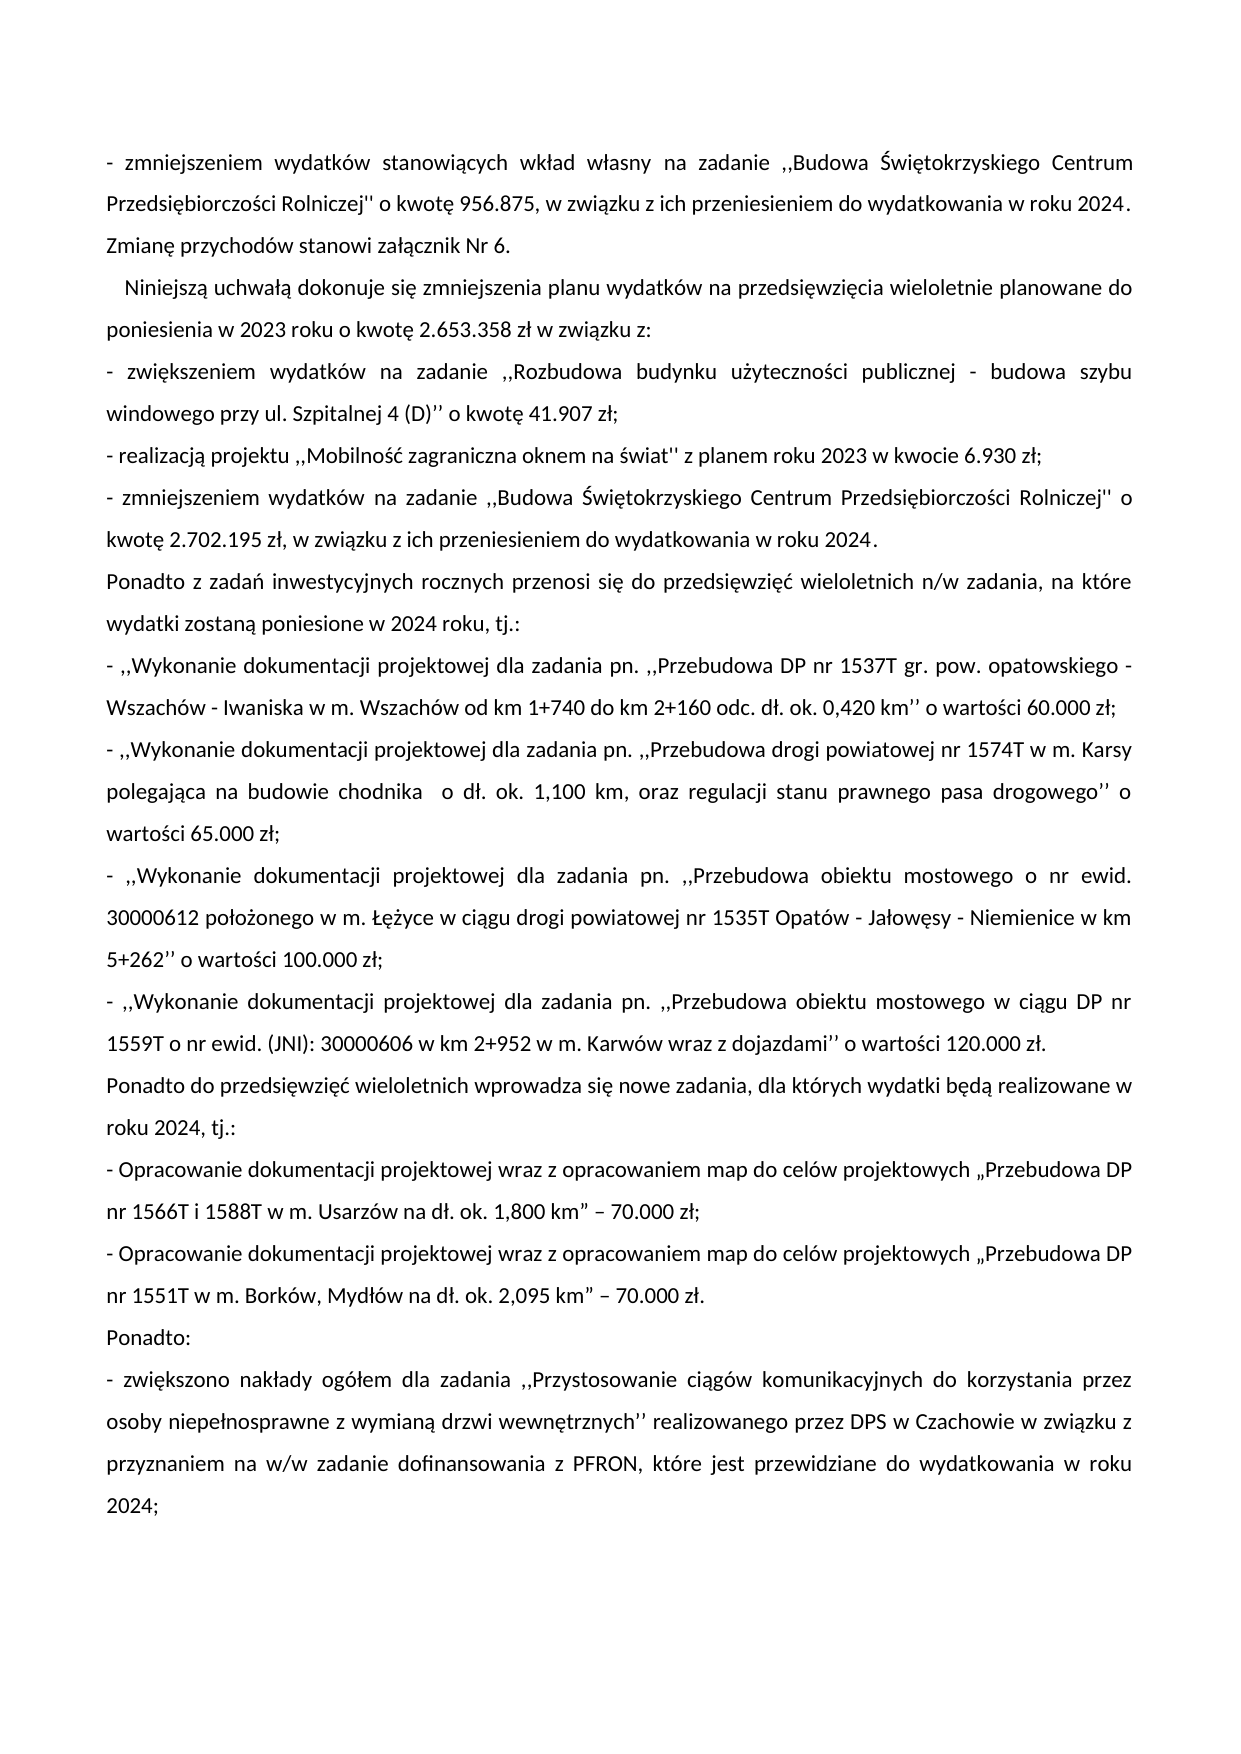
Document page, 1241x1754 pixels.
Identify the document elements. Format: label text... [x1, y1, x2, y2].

text - zwiększono nakłady ogółem dla zadania ,,Przystosowanie ciągów komunikacyjnych do korzystania przez osoby niepełnosprawne z wymianą drzwi wewnętrznych’’ realizowanego przez DPS w Czachowie w związku z przyznaniem na w/w zadanie dofinansowania z PFRON, które jest przewidziane do wydatkowania w roku 2024; [106, 1365, 1134, 1519]
text - Opracowanie dokumentacji projektowej wraz z opracowaniem map do celów projektowych „Przebudowa DP nr 1551T w m. Borków, Mydłów na dł. ok. 2,095 km” – 70.000 zł. [106, 1239, 1134, 1309]
text Ponadto do przedsięwzięć wieloletnich wprowadza się nowe zadania, dla których wydatki będą realizowane w roku 2024, tj.: [106, 1071, 1134, 1141]
text - ,,Wykonanie dokumentacji projektowej dla zadania pn. ,,Przebudowa obiektu mostowego o nr ewid. 30000612 położonego w m. Łężyce w ciągu drogi powiatowej nr 1535T Opatów - Jałowęsy - Niemienice w km 5+262’’ o wartości 100.000 zł; [106, 861, 1134, 973]
text Ponadto: [106, 1323, 1134, 1351]
text - ,,Wykonanie dokumentacji projektowej dla zadania pn. ,,Przebudowa drogi powiatowej nr 1574T w m. Karsy polegająca na budowie chodnika o dł. ok. 1,100 km, oraz regulacji stanu prawnego pasa drogowego’’ o wartości 65.000 zł; [106, 735, 1134, 847]
text - zwiększeniem wydatków na zadanie ,,Rozbudowa budynku użyteczności publicznej - budowa szybu windowego przy ul. Szpitalnej 4 (D)’’ o kwotę 41.907 zł; [106, 357, 1134, 427]
text - ,,Wykonanie dokumentacji projektowej dla zadania pn. ,,Przebudowa DP nr 1537T gr. pow. opatowskiego - Wszachów - Iwaniska w m. Wszachów od km 1+740 do km 2+160 odc. dł. ok. 0,420 km’’ o wartości 60.000 zł; [106, 651, 1134, 721]
text Ponadto z zadań inwestycyjnych rocznych przenosi się do przedsięwzięć wieloletnich n/w zadania, na które wydatki zostaną poniesione w 2024 roku, tj.: [106, 567, 1134, 637]
text Zmianę przychodów stanowi załącznik Nr 6. [106, 232, 1134, 259]
text - Opracowanie dokumentacji projektowej wraz z opracowaniem map do celów projektowych „Przebudowa DP nr 1566T i 1588T w m. Usarzów na dł. ok. 1,800 km” – 70.000 zł; [106, 1155, 1134, 1225]
text - zmniejszeniem wydatków na zadanie ,,Budowa Świętokrzyskiego Centrum Przedsiębiorczości Rolniczej'' o kwotę 2.702.195 zł, w związku z ich przeniesieniem do wydatkowania w roku 2024. [106, 483, 1134, 553]
text - zmniejszeniem wydatków stanowiących wkład własny na zadanie ,,Budowa Świętokrzyskiego Centrum Przedsiębiorczości Rolniczej'' o kwotę 956.875, w związku z ich przeniesieniem do wydatkowania w roku 2024. [106, 148, 1134, 218]
text - realizacją projektu ,,Mobilność zagraniczna oknem na świat'' z planem roku 2023 w kwocie 6.930 zł; [106, 441, 1134, 469]
text Niniejszą uchwałą dokonuje się zmniejszenia planu wydatków na przedsięwzięcia wieloletnie planowane do poniesienia w 2023 roku o kwotę 2.653.358 zł w związku z: [106, 273, 1134, 343]
text - ,,Wykonanie dokumentacji projektowej dla zadania pn. ,,Przebudowa obiektu mostowego w ciągu DP nr 1559T o nr ewid. (JNI): 30000606 w km 2+952 w m. Karwów wraz z dojazdami’’ o wartości 120.000 zł. [106, 987, 1134, 1057]
